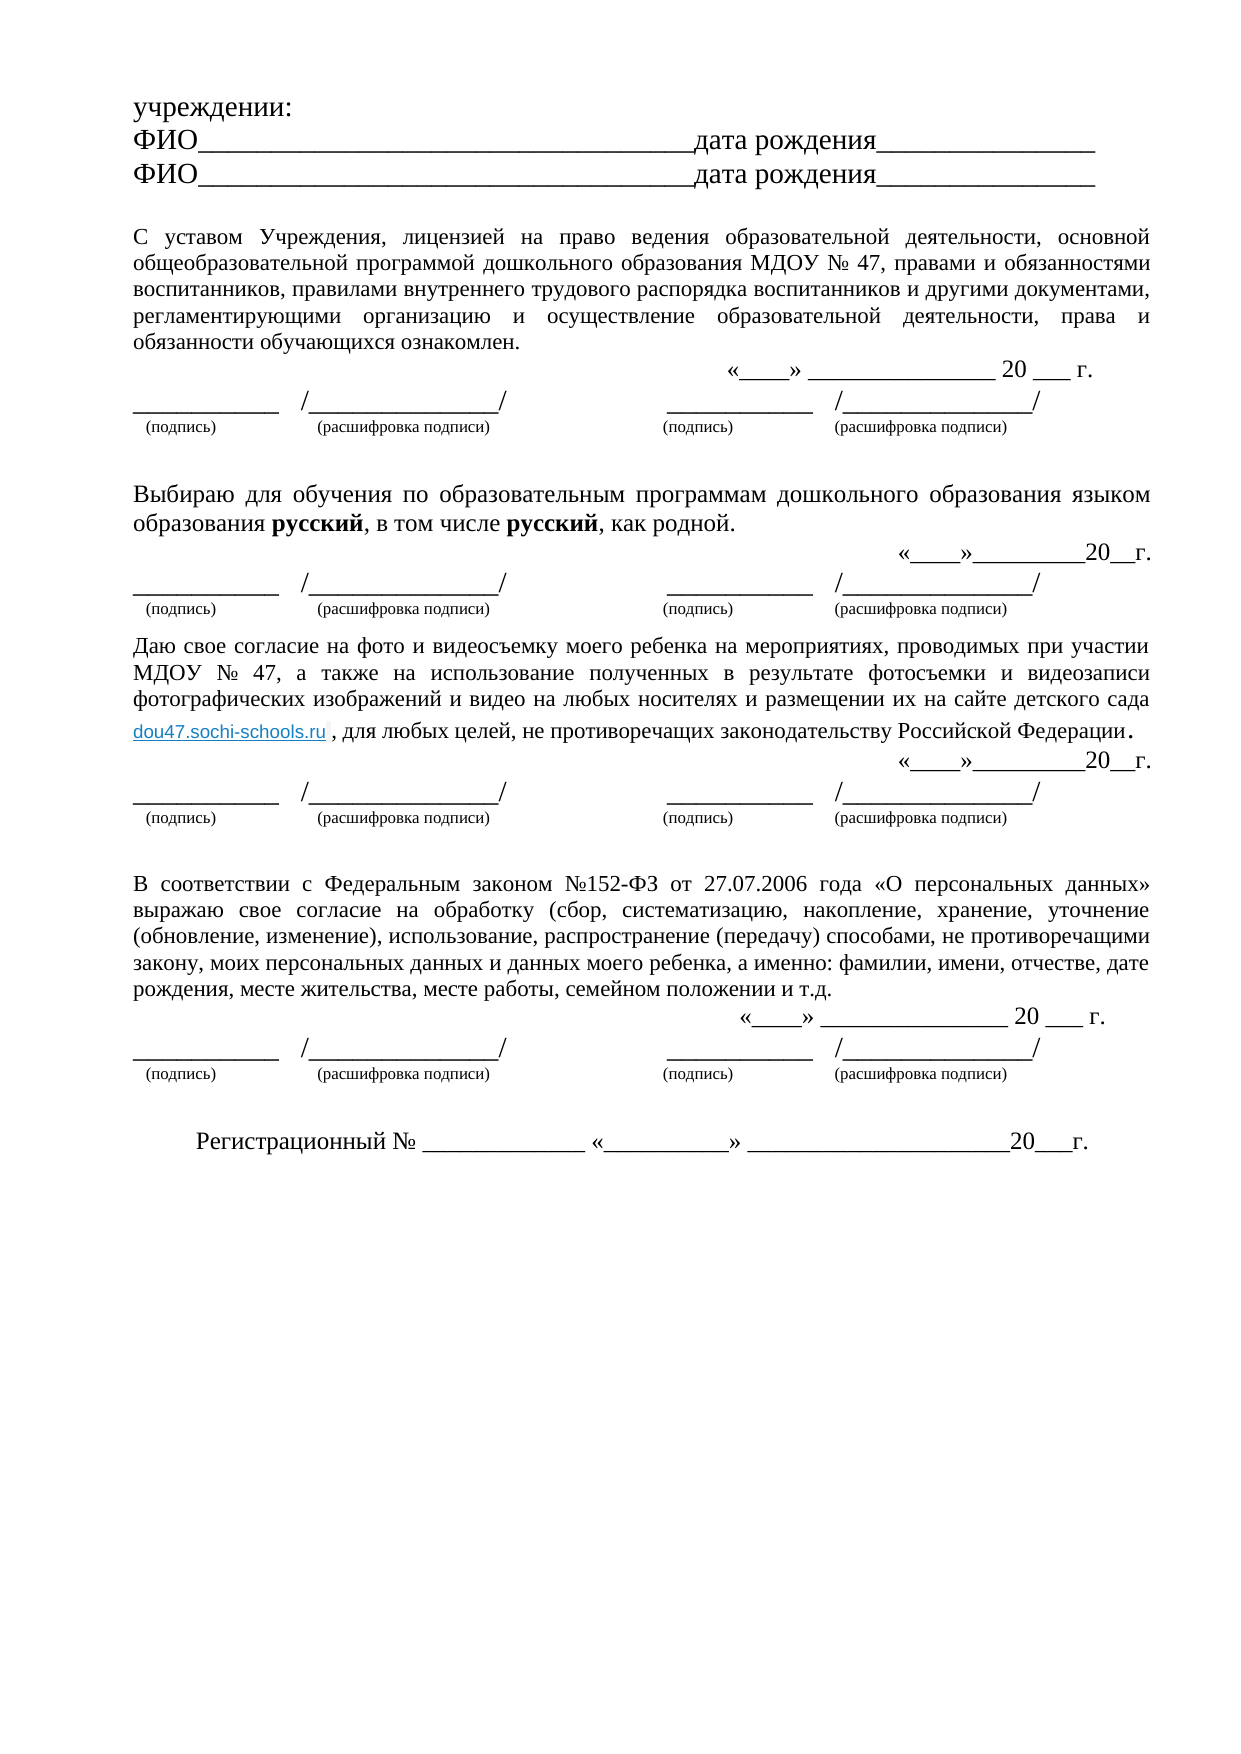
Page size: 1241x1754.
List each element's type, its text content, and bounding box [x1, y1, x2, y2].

text Регистрационный № _____________ «__________» _____________________20___г. [133, 1126, 1152, 1155]
text __________ /_____________/ __________ /_____________/ [133, 383, 1152, 417]
text (подпись) (расшифровка подписи) (подпись) (расшифровка подписи) [133, 599, 1152, 632]
text (подпись) (расшифровка подписи) (подпись) (расшифровка подписи) [133, 1064, 1152, 1097]
text __________ /_____________/ __________ /_____________/ [133, 774, 1152, 807]
text «____» _______________ 20 ___ г. [620, 354, 1152, 383]
text ФИО__________________________________дата рождения_______________ [133, 156, 1152, 189]
text ФИО__________________________________дата рождения_______________ [133, 122, 1152, 156]
text (подпись) (расшифровка подписи) (подпись) (расшифровка подписи) [133, 417, 1152, 450]
text Выбираю для обучения по образовательным программам дошкольного образования языком образования русский, в том числе русский, как родной. [133, 479, 1152, 537]
text «____»_________20__г. [133, 537, 1152, 565]
text В соответствии с Федеральным законом №152-ФЗ от 27.07.2006 года «О персональных данных» выражаю свое согласие на обработку (сбор, систематизацию, накопление, хранение, уточнение (обновление, изменение), использование, распространение (передачу) способами, не противоречащими закону, моих персональных данных и данных моего ребенка, а именно: фамилии, имени, отчестве, дате рождения, месте жительства, месте работы, семейном положении и т.д. [133, 870, 1152, 1001]
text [133, 89, 1152, 122]
text (подпись) (расшифровка подписи) (подпись) (расшифровка подписи) [133, 807, 1152, 841]
text __________ /_____________/ __________ /_____________/ [133, 1030, 1152, 1064]
text __________ /_____________/ __________ /_____________/ [133, 565, 1152, 599]
text Даю свое согласие на фото и видеосъемку моего ребенка на мероприятиях, проводимых при участии МДОУ № 47, а также на использование полученных в результате фотосъемки и видеозаписи фотографических изображений и видео на любых носителях и размещении их на сайте детского сада dou47.sochi-schools.ru , для любых целей, не противоречащих законодательству Российской Федерации. [133, 632, 1152, 745]
text «____» _______________ 20 ___ г. [620, 1001, 1152, 1030]
text С уставом Учреждения, лицензией на право ведения образовательной деятельности, основной общеобразовательной программой дошкольного образования МДОУ № 47, правами и обязанностями воспитанников, правилами внутреннего трудового распорядка воспитанников и другими документами, регламентирующими организацию и осуществление образовательной деятельности, права и обязанности обучающихся ознакомлен. [133, 223, 1152, 354]
text «____»_________20__г. [133, 745, 1152, 774]
